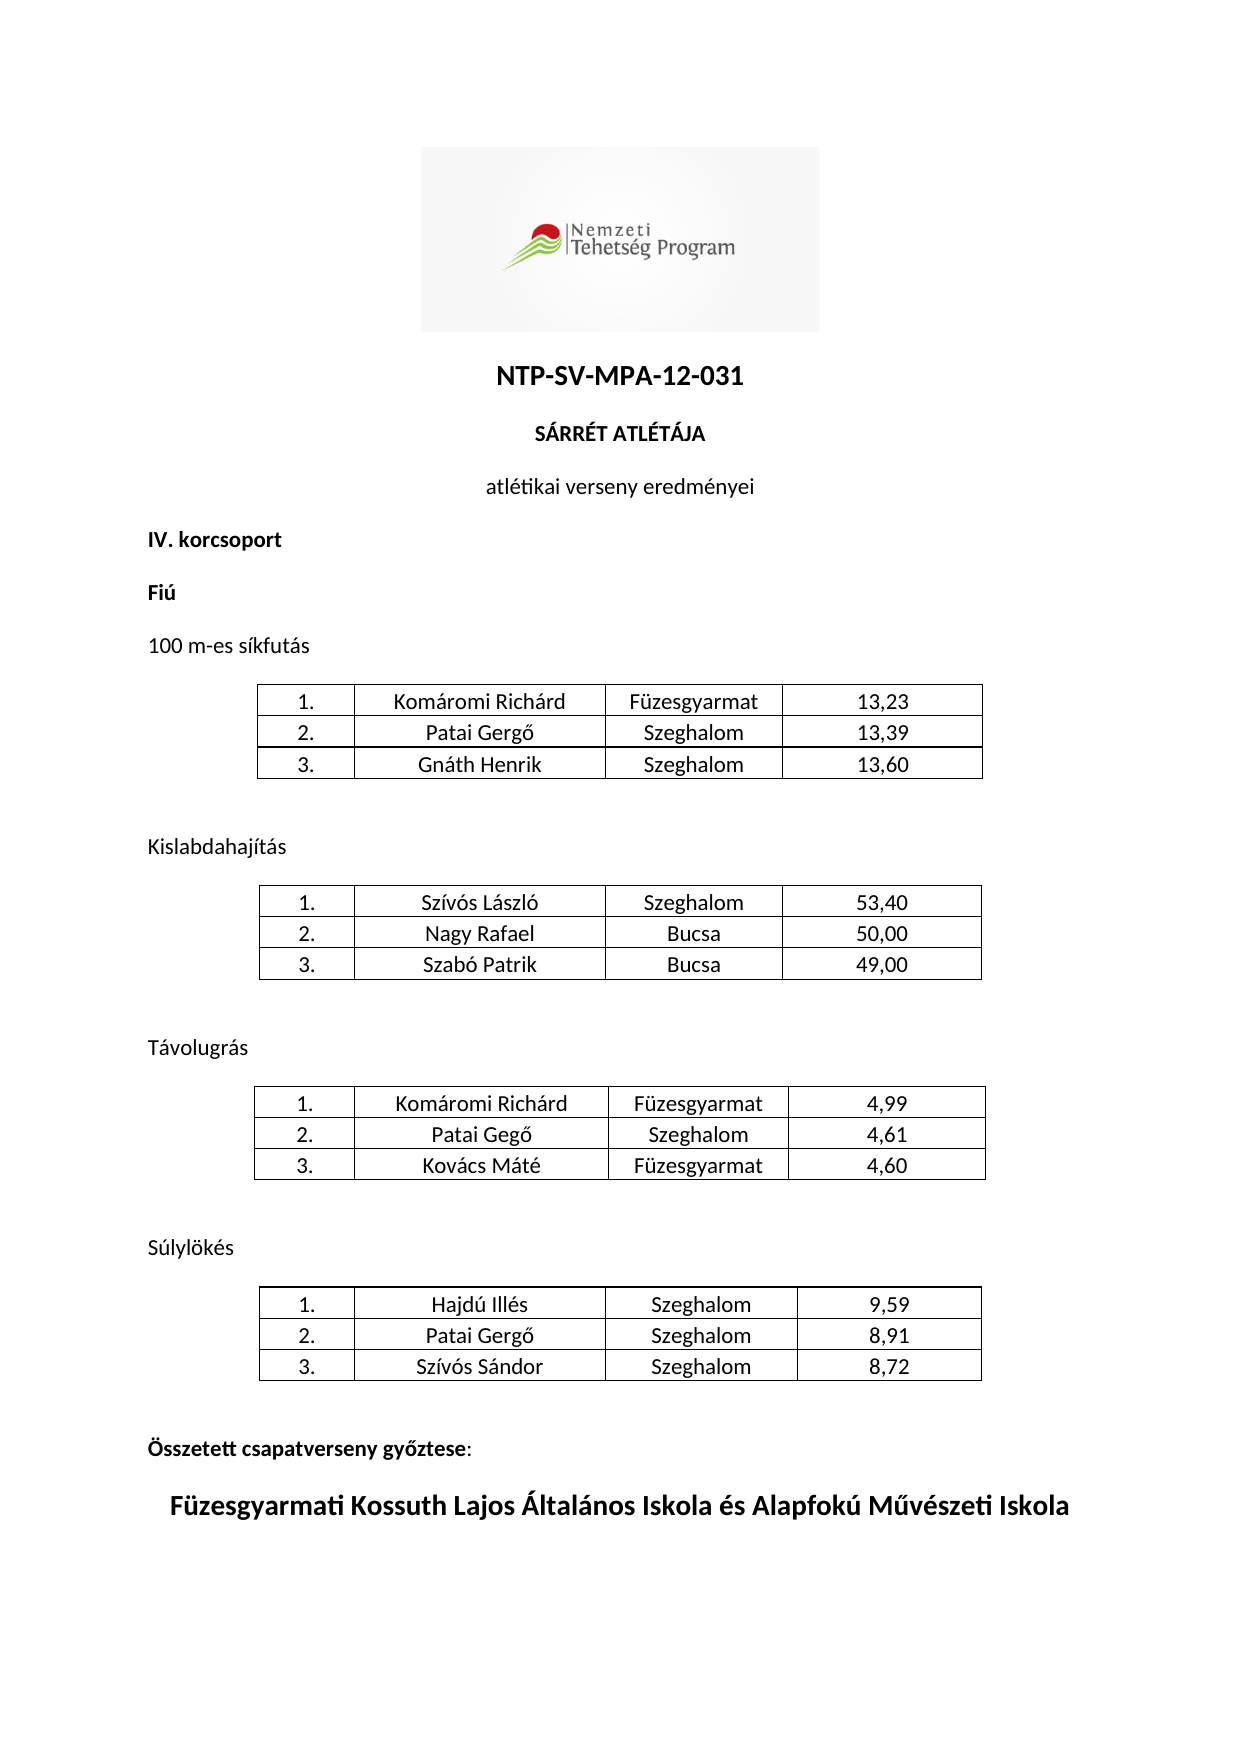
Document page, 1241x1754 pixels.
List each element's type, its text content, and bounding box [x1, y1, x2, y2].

table_cell 13,60 [783, 748, 982, 778]
table_header 4,99 [789, 1087, 985, 1117]
text Súlylökés [148, 1233, 1093, 1261]
table_cell 3. [260, 948, 354, 978]
text Füzesgyarmati Kossuth Lajos Általános Iskola és Alapfokú Művészeti Iskola [148, 1487, 1093, 1523]
picture [420, 147, 820, 332]
table_header Komáromi Richárd [355, 685, 605, 715]
table_cell Gnáth Henrik [355, 748, 605, 778]
table_cell Nagy Rafael [355, 917, 605, 947]
table_header 1. [260, 886, 354, 916]
table_cell 8,91 [798, 1319, 981, 1349]
text atlétikai verseny eredményei [148, 472, 1093, 500]
text IV. korcsoport [148, 525, 1093, 553]
table_cell Patai Gergő [355, 716, 605, 746]
table_cell Szeghalom [609, 1118, 788, 1148]
table_header 53,40 [783, 886, 981, 916]
table_cell Szeghalom [606, 1350, 797, 1380]
table_header Füzesgyarmat [609, 1087, 788, 1117]
table_header Szeghalom [606, 1288, 797, 1318]
table_cell 2. [258, 716, 354, 746]
table_cell 3. [258, 748, 354, 778]
text Távolugrás [148, 1033, 1093, 1061]
text NTP-SV-MPA-12-031 [148, 357, 1093, 393]
table_cell Szeghalom [606, 716, 782, 746]
table_cell 8,72 [798, 1350, 981, 1380]
text Összetett csapatverseny győztese: [148, 1434, 1093, 1462]
text Fiú [148, 578, 1093, 606]
table_header 1. [255, 1087, 354, 1117]
table_cell Kovács Máté [355, 1149, 608, 1179]
table_cell 2. [260, 1319, 354, 1349]
table_cell 3. [260, 1350, 354, 1380]
table_header Komáromi Richárd [355, 1087, 608, 1117]
table_cell Szabó Patrik [355, 948, 605, 978]
table_header Füzesgyarmat [606, 685, 782, 715]
table_cell Patai Gegő [355, 1118, 608, 1148]
table_header 1. [258, 685, 354, 715]
table_cell Szeghalom [606, 748, 782, 778]
table_cell 4,61 [789, 1118, 985, 1148]
table_cell 2. [260, 917, 354, 947]
table_cell 13,39 [783, 716, 982, 746]
table_header 9,59 [798, 1288, 981, 1318]
table_cell Bucsa [606, 948, 782, 978]
table_header Hajdú Illés [355, 1288, 605, 1318]
table_cell 3. [255, 1149, 354, 1179]
table_cell 2. [255, 1118, 354, 1148]
text Kislabdahajítás [148, 832, 1093, 860]
table_header 1. [260, 1288, 354, 1318]
table_cell 4,60 [789, 1149, 985, 1179]
table_cell Bucsa [606, 917, 782, 947]
text 100 m-es síkfutás [148, 631, 1093, 659]
table_cell 50,00 [783, 917, 981, 947]
table_header 13,23 [783, 685, 982, 715]
table_cell Szívós Sándor [355, 1350, 605, 1380]
table_cell Füzesgyarmat [609, 1149, 788, 1179]
text SÁRRÉT ATLÉTÁJA [148, 419, 1093, 447]
table_header Szívós László [355, 886, 605, 916]
table_cell Szeghalom [606, 1319, 797, 1349]
table_cell Patai Gergő [355, 1319, 605, 1349]
table_cell 49,00 [783, 948, 981, 978]
table_header Szeghalom [606, 886, 782, 916]
